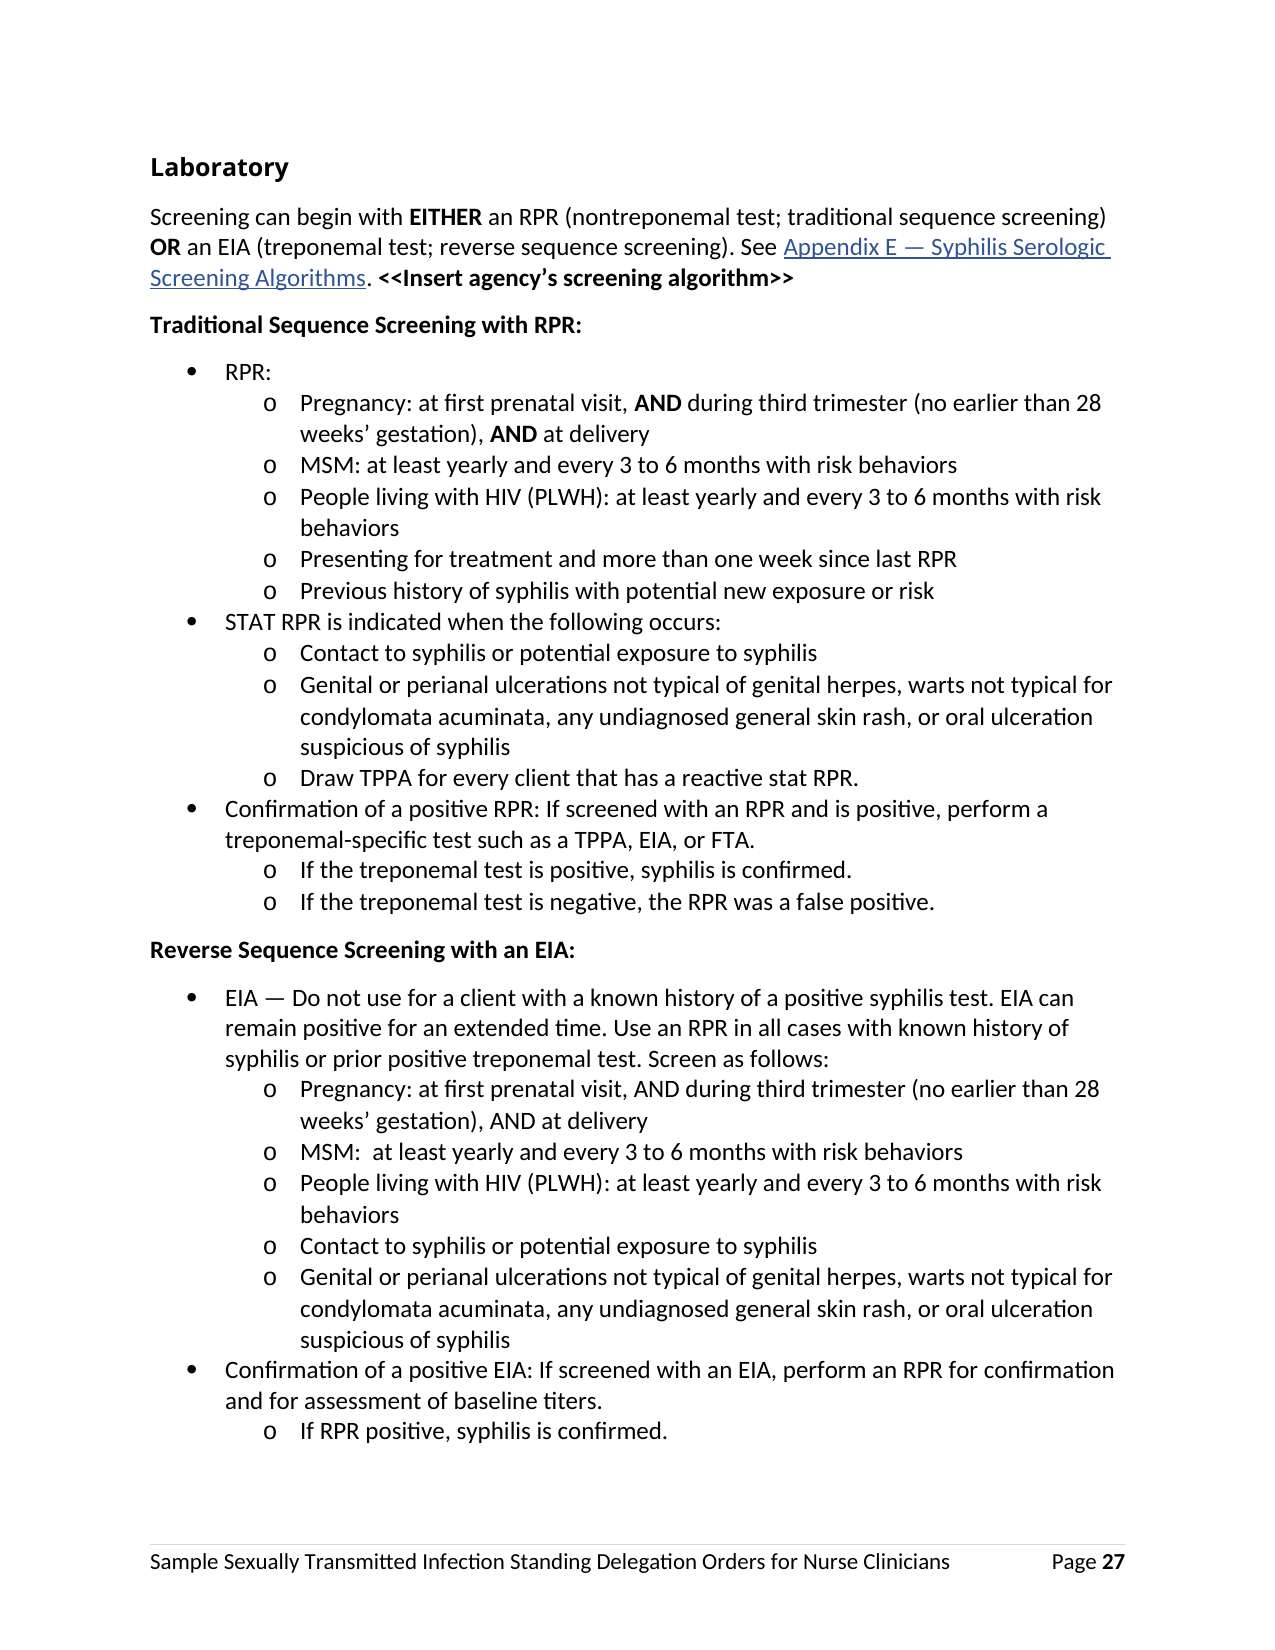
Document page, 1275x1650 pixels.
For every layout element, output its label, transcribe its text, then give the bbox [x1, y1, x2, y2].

list Pregnancy: at first prenatal visit, AND during third trimester (no earlier than 28 weeks’ gestation), AND at delivery [262, 387, 1125, 449]
list Draw TPPA for every client that has a reactive stat RPR. [262, 762, 1125, 793]
list Confirmation of a positive RPR: If screened with an RPR and is positive, perform a treponemal-specific test such as a TPPA, EIA, or FTA. [187, 793, 1125, 854]
list Contact to syphilis or potential exposure to syphilis [262, 1230, 1125, 1262]
list If RPR positive, syphilis is confirmed. [262, 1415, 1125, 1447]
list If the treponemal test is negative, the RPR was a false positive. [262, 886, 1125, 918]
list People living with HIV (PLWH): at least yearly and every 3 to 6 months with risk behaviors [262, 1167, 1125, 1230]
subtitle Laboratory [150, 150, 1125, 184]
list MSM: at least yearly and every 3 to 6 months with risk behaviors [262, 449, 1125, 481]
list Presenting for treatment and more than one week since last RPR [262, 543, 1125, 575]
text Traditional Sequence Screening with RPR: [150, 309, 1125, 339]
list People living with HIV (PLWH): at least yearly and every 3 to 6 months with risk behaviors [262, 481, 1125, 543]
text Reverse Sequence Screening with an EIA: [150, 935, 1125, 965]
list MSM: at least yearly and every 3 to 6 months with risk behaviors [262, 1136, 1125, 1167]
list RPR: [187, 356, 1125, 387]
list STAT RPR is indicated when the following occurs: [187, 607, 1125, 637]
text Screening can begin with EITHER an RPR (nontreponemal test; traditional sequence screening) OR an EIA (treponemal test; reverse sequence screening). See Appendix E — Syphilis Serologic Screening Algorithms. <<Insert agency’s screening algorithm>> [150, 201, 1125, 292]
list EIA — Do not use for a client with a known history of a positive syphilis test. EIA can remain positive for an extended time. Use an RPR in all cases with known history of syphilis or prior positive treponemal test. Screen as follows: [187, 982, 1125, 1073]
list Genital or perianal ulcerations not typical of genital herpes, warts not typical for condylomata acuminata, any undiagnosed general skin rash, or oral ulceration suspicious of syphilis [262, 1262, 1125, 1354]
list Genital or perianal ulcerations not typical of genital herpes, warts not typical for condylomata acuminata, any undiagnosed general skin rash, or oral ulceration suspicious of syphilis [262, 669, 1125, 762]
list If the treponemal test is positive, syphilis is confirmed. [262, 854, 1125, 886]
list Previous history of syphilis with potential new exposure or risk [262, 575, 1125, 607]
list Confirmation of a positive EIA: If screened with an EIA, perform an RPR for confirmation and for assessment of baseline titers. [187, 1354, 1125, 1415]
list Pregnancy: at first prenatal visit, AND during third trimester (no earlier than 28 weeks’ gestation), AND at delivery [262, 1073, 1125, 1136]
list Contact to syphilis or potential exposure to syphilis [262, 637, 1125, 669]
